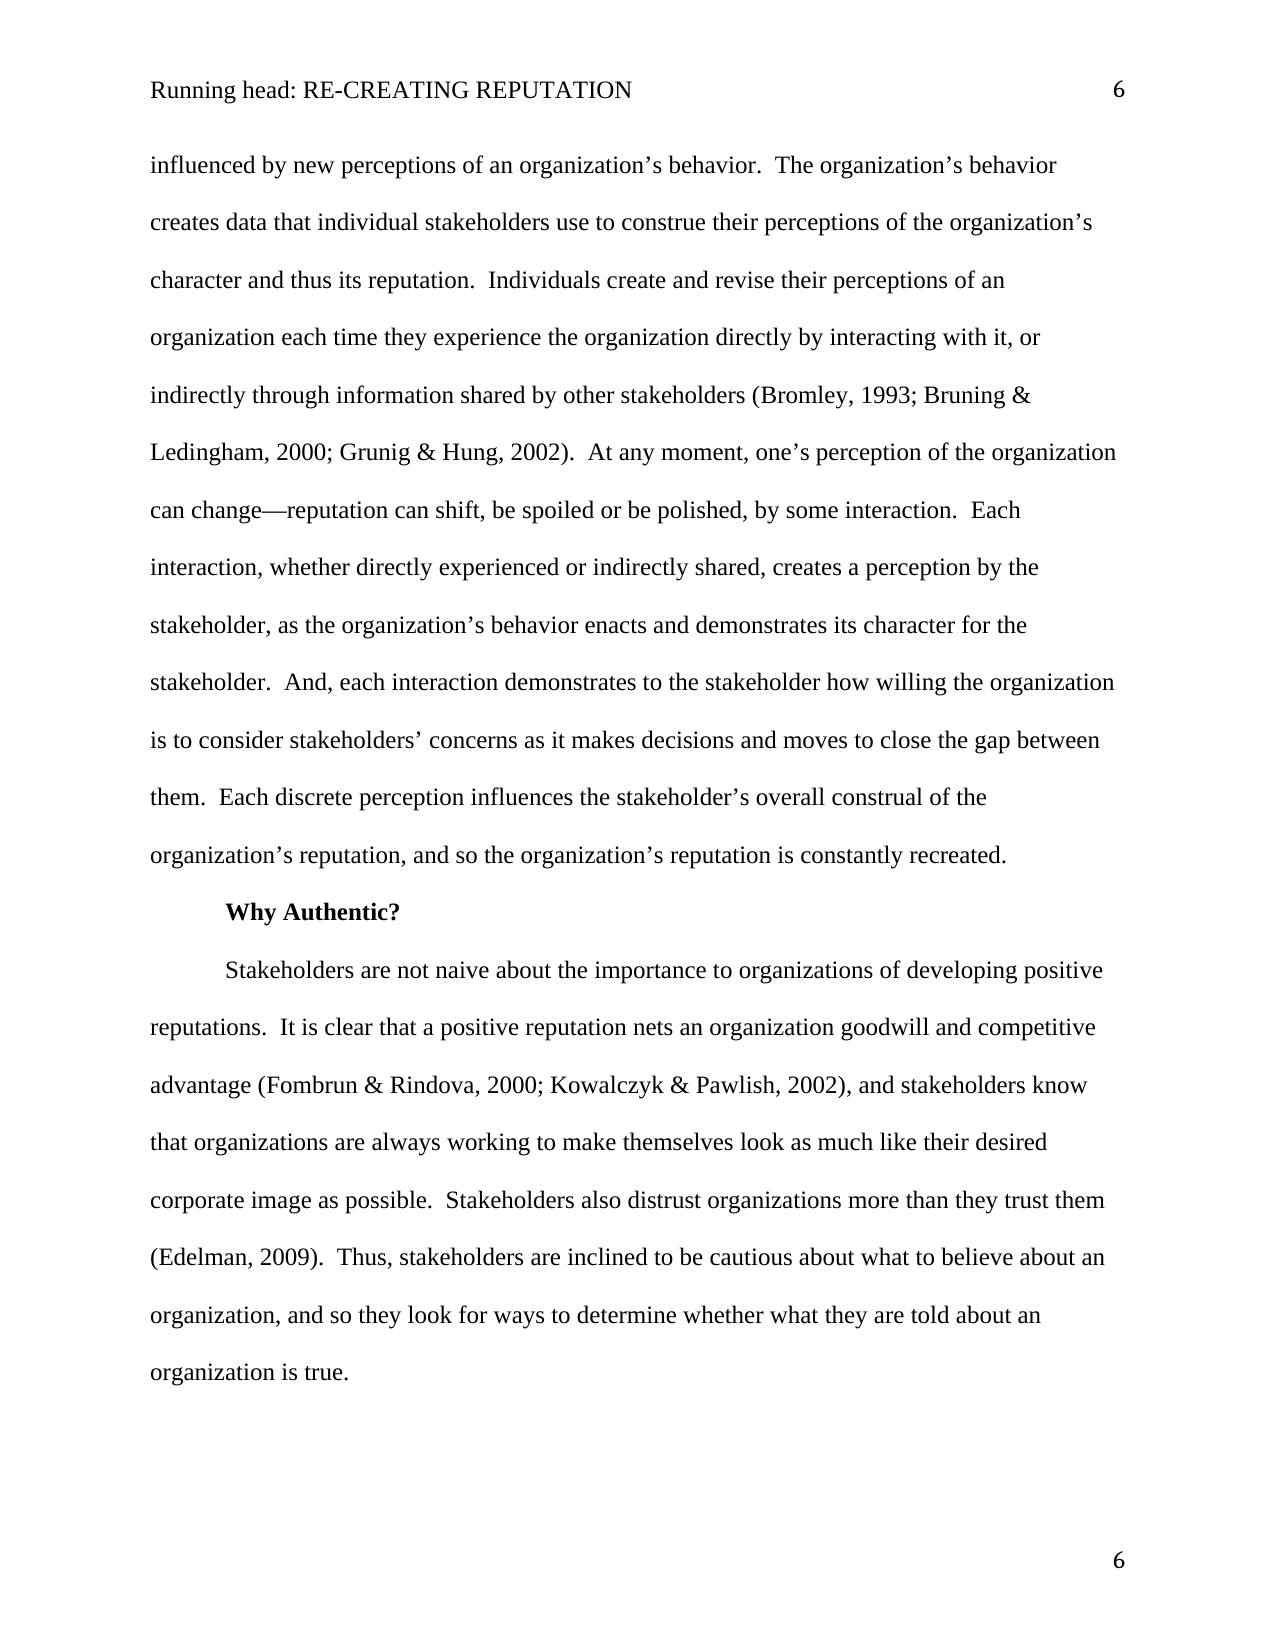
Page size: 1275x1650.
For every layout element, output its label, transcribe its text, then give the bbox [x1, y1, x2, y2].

text Why Authentic? [150, 897, 1125, 926]
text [150, 150, 1125, 869]
text Stakeholders are not naive about the importance to organizations of developing positive reputations. It is clear that a positive reputation nets an organization goodwill and competitive advantage (Fombrun & Rindova, 2000; Kowalczyk & Pawlish, 2002), and stakeholders know that organizations are always working to make themselves look as much like their desired corporate image as possible. Stakeholders also distrust organizations more than they trust them (Edelman, 2009). Thus, stakeholders are inclined to be cautious about what to believe about an organization, and so they look for ways to determine whether what they are told about an organization is true. [150, 955, 1125, 1386]
